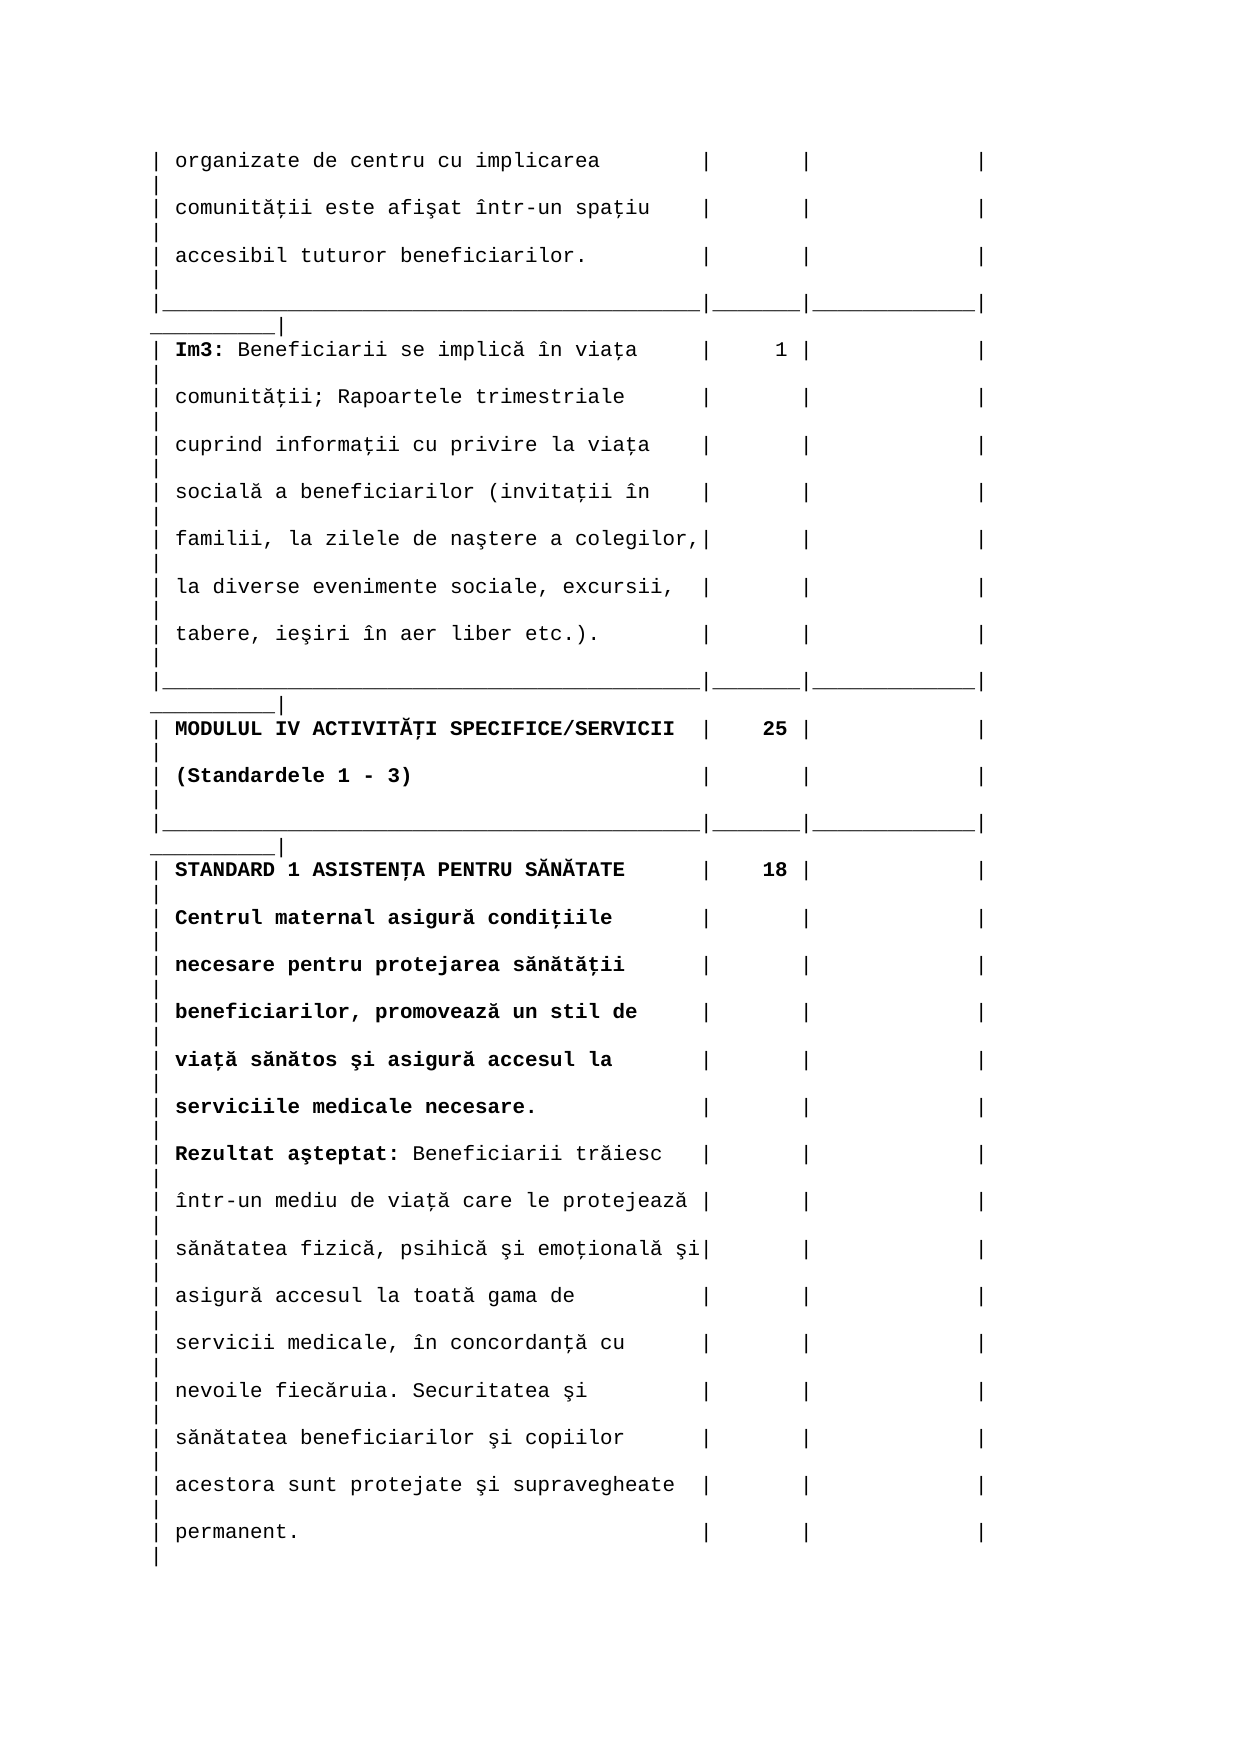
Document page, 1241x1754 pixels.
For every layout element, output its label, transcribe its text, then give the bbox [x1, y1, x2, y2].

text | permanent. | | | | [150, 1521, 1090, 1569]
text | nevoile fiecăruia. Securitatea şi | | | | [150, 1379, 1090, 1427]
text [150, 292, 1090, 339]
text | sănătatea fizică, psihică şi emoţională şi| | | | [150, 1238, 1090, 1285]
text | comunităţii; Rapoartele trimestriale | | | | [150, 386, 1090, 434]
text | serviciile medicale necesare. | | | | [150, 1096, 1090, 1143]
text | comunităţii este afişat într-un spaţiu | | | | [150, 197, 1090, 244]
text | necesare pentru protejarea sănătăţii | | | | [150, 954, 1090, 1001]
text | servicii medicale, în concordanţă cu | | | | [150, 1332, 1090, 1379]
text |___________________________________________|_______|_____________|__________| [150, 670, 1090, 717]
text | Im3: Beneficiarii se implică în viaţa | 1 | | | [150, 339, 1090, 386]
text | sănătatea beneficiarilor şi copiilor | | | | [150, 1427, 1090, 1474]
text | într-un mediu de viaţă care le protejează | | | | [150, 1190, 1090, 1238]
text |___________________________________________|_______|_____________|__________| [150, 812, 1090, 859]
text | STANDARD 1 ASISTENŢA PENTRU SĂNĂTATE | 18 | | | [150, 859, 1090, 907]
text | organizate de centru cu implicarea | | | | [150, 150, 1090, 197]
text | MODULUL IV ACTIVITĂŢI SPECIFICE/SERVICII | 25 | | | [150, 717, 1090, 765]
text | Rezultat aşteptat: Beneficiarii trăiesc | | | | [150, 1143, 1090, 1190]
text | familii, la zilele de naştere a colegilor,| | | | [150, 528, 1090, 576]
text | Centrul maternal asigură condiţiile | | | | [150, 907, 1090, 954]
text | (Standardele 1 - 3) | | | | [150, 765, 1090, 812]
text | cuprind informaţii cu privire la viaţa | | | | [150, 434, 1090, 481]
text | la diverse evenimente sociale, excursii, | | | | [150, 576, 1090, 623]
text | tabere, ieşiri în aer liber etc.). | | | | [150, 623, 1090, 670]
text | asigură accesul la toată gama de | | | | [150, 1285, 1090, 1332]
text | socială a beneficiarilor (invitaţii în | | | | [150, 481, 1090, 528]
text | viaţă sănătos şi asigură accesul la | | | | [150, 1048, 1090, 1096]
text | beneficiarilor, promovează un stil de | | | | [150, 1001, 1090, 1048]
text | acestora sunt protejate şi supravegheate | | | | [150, 1474, 1090, 1521]
text | accesibil tuturor beneficiarilor. | | | | [150, 244, 1090, 292]
